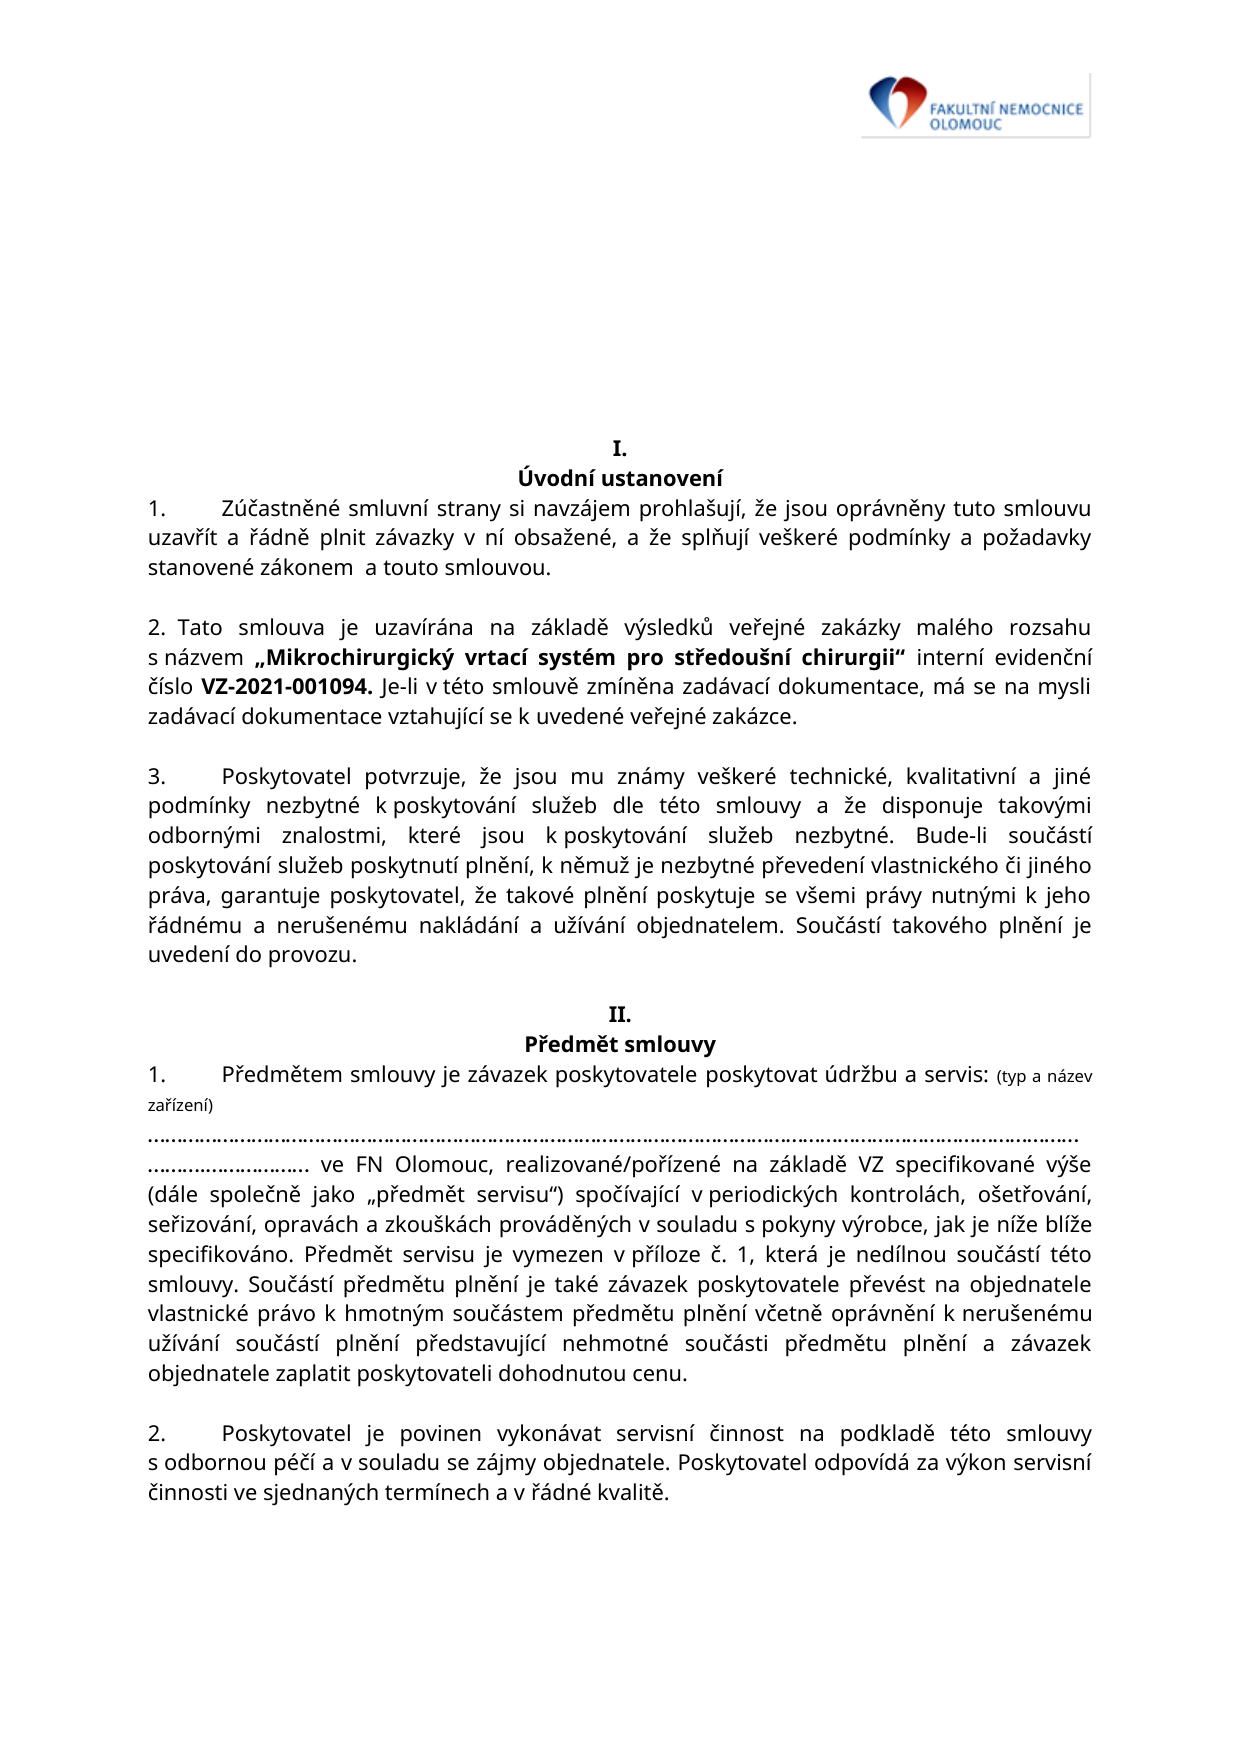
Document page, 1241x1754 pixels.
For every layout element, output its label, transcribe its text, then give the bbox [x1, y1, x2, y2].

text Předmět smlouvy [148, 1029, 1093, 1058]
text I. [148, 433, 1093, 463]
list 1. Předmětem smlouvy je závazek poskytovatele poskytovat údržbu a servis: (typ a název zařízení) ve FN Olomouc, realizované/pořízené na základě VZ specifikované výše (dále společně jako „předmět servisu“) spočívající v periodických kontrolách, ošetřování, seřizování, opravách a zkouškách prováděných v souladu s pokyny výrobce, jak je níže blíže specifikováno. Předmět servisu je vymezen v příloze č. 1, která je nedílnou součástí této smlouvy. Součástí předmětu plnění je také závazek poskytovatele převést na objednatele vlastnické právo k hmotným součástem předmětu plnění včetně oprávnění k nerušenému užívání součástí plnění představující nehmotné součásti předmětu plnění a závazek objednatele zaplatit poskytovateli dohodnutou cenu. [148, 1058, 1093, 1388]
picture [861, 73, 1093, 140]
list 2. Poskytovatel je povinen vykonávat servisní činnost na podkladě této smlouvy s odbornou péčí a v souladu se zájmy objednatele. Poskytovatel odpovídá za výkon servisní činnosti ve sjednaných termínech a v řádné kvalitě. [148, 1418, 1093, 1507]
text 2. Tato smlouva je uzavírána na základě výsledků veřejné zakázky malého rozsahu s názvem „Mikrochirurgický vrtací systém pro středoušní chirurgii“ interní evidenční číslo VZ-2021-001094. Je-li v této smlouvě zmíněna zadávací dokumentace, má se na mysli zadávací dokumentace vztahující se k uvedené veřejné zakázce. [148, 612, 1093, 731]
text II. [148, 999, 1093, 1029]
list 1. Zúčastněné smluvní strany si navzájem prohlašují, že jsou oprávněny tuto smlouvu uzavřít a řádně plnit závazky v ní obsažené, a že splňují veškeré podmínky a požadavky stanovené zákonem a touto smlouvou. [148, 492, 1093, 582]
text Úvodní ustanovení [148, 463, 1093, 492]
list 3. Poskytovatel potvrzuje, že jsou mu známy veškeré technické, kvalitativní a jiné podmínky nezbytné k poskytování služeb dle této smlouvy a že disponuje takovými odbornými znalostmi, které jsou k poskytování služeb nezbytné. Bude-li součástí poskytování služeb poskytnutí plnění, k němuž je nezbytné převedení vlastnického či jiného práva, garantuje poskytovatel, že takové plnění poskytuje se všemi právy nutnými k jeho řádnému a nerušenému nakládání a užívání objednatelem. Součástí takového plnění je uvedení do provozu. [148, 761, 1093, 969]
